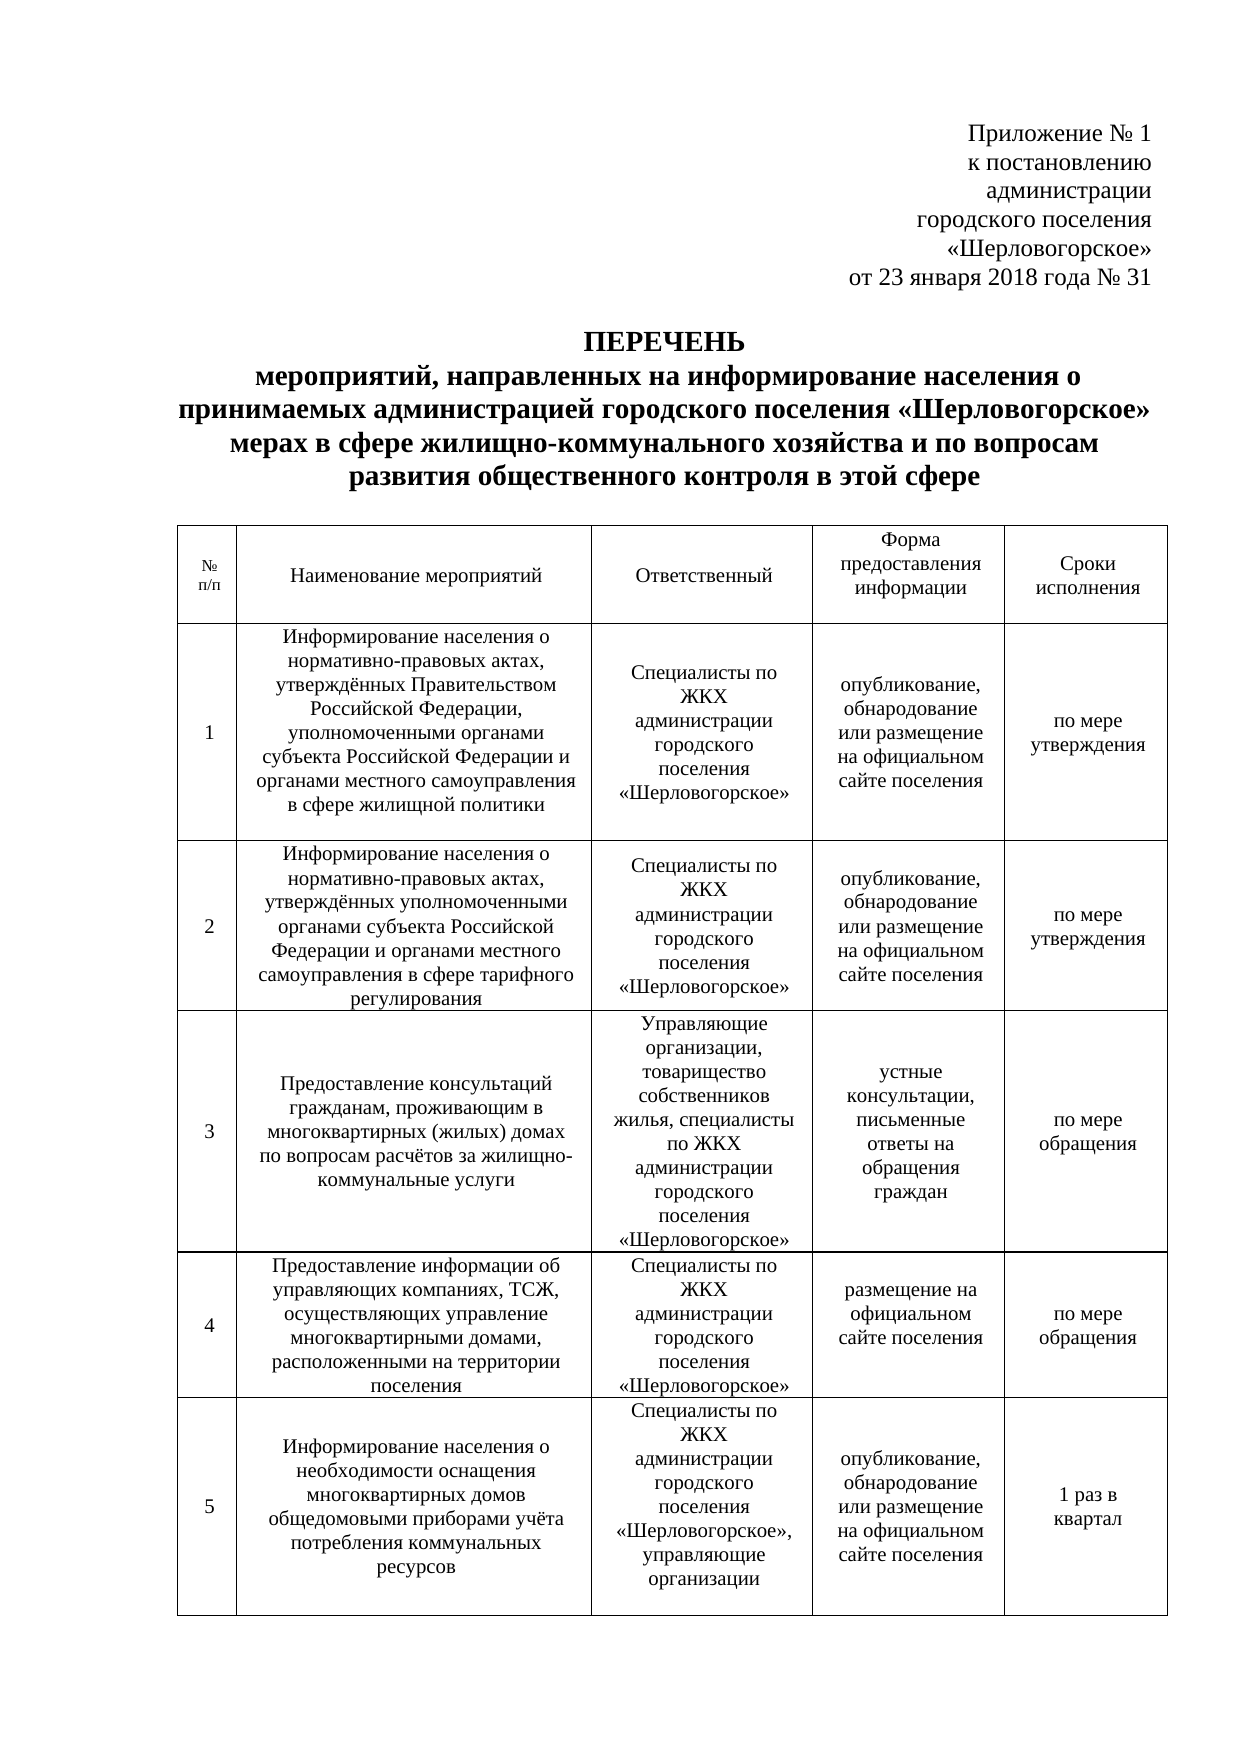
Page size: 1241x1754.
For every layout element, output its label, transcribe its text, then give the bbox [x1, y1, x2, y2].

table_cell Предоставление консультаций гражданам, проживающим в многоквартирных (жилых) домах по вопросам расчётов за жилищно-коммунальные услуги [237, 1011, 591, 1251]
text «Шерловогорское» [177, 233, 1152, 262]
table_cell устные консультации, письменные ответы на обращения граждан [813, 1011, 1004, 1251]
table_cell 1 [178, 624, 236, 840]
table_cell опубликование, обнародование или размещение на официальном сайте поселения [813, 624, 1004, 840]
table_cell по мере обращения [1005, 1253, 1167, 1397]
table_cell Управляющие организации, товарищество собственников жилья, специалисты по ЖКХ администрации городского поселения «Шерловогорское» [592, 1011, 812, 1251]
table_cell Предоставление информации об управляющих компаниях, ТСЖ, осуществляющих управление многоквартирными домами, расположенными на территории поселения [237, 1253, 591, 1397]
table_cell Информирование населения о нормативно-правовых актах, утверждённых Правительством Российской Федерации, уполномоченными органами субъекта Российской Федерации и органами местного самоуправления в сфере жилищной политики [237, 624, 591, 840]
text от 23 января 2018 года № 31 [177, 262, 1152, 291]
table_cell 3 [178, 1011, 236, 1251]
table_header Сроки исполнения [1005, 526, 1167, 623]
table_cell размещение на официальном сайте поселения [813, 1253, 1004, 1397]
table_cell 5 [178, 1398, 236, 1614]
table_cell 4 [178, 1253, 236, 1397]
table_cell по мере утверждения [1005, 624, 1167, 840]
table_cell опубликование, обнародование или размещение на официальном сайте поселения [813, 1398, 1004, 1614]
table_cell Информирование населения о необходимости оснащения многоквартирных домов общедомовыми приборами учёта потребления коммунальных ресурсов [237, 1398, 591, 1614]
table_cell по мере обращения [1005, 1011, 1167, 1251]
table_cell Информирование населения о нормативно-правовых актах, утверждённых уполномоченными органами субъекта Российской Федерации и органами местного самоуправления в сфере тарифного регулирования [237, 841, 591, 1010]
table_cell Специалисты по ЖКХ администрации городского поселения «Шерловогорское» [592, 841, 812, 1010]
table_header Наименование мероприятий [237, 526, 591, 623]
text Приложение № 1 [177, 118, 1152, 147]
table_cell 2 [178, 841, 236, 1010]
table_header Ответственный [592, 526, 812, 623]
table_cell Специалисты по ЖКХ администрации городского поселения «Шерловогорское», управляющие организации [592, 1398, 812, 1614]
table_cell Специалисты по ЖКХ администрации городского поселения «Шерловогорское» [592, 1253, 812, 1397]
table_header № п/п [178, 526, 236, 623]
table_cell 1 раз в квартал [1005, 1398, 1167, 1614]
table_header Форма предоставления информации [813, 526, 1004, 623]
text мероприятий, направленных на информирование населения о принимаемых администрацией городского поселения «Шерловогорское» мерах в сфере жилищно-коммунального хозяйства и по вопросам развития общественного контроля в этой сфере [177, 358, 1152, 492]
table_cell Специалисты по ЖКХ администрации городского поселения «Шерловогорское» [592, 624, 812, 840]
text ПЕРЕЧЕНЬ [177, 324, 1152, 358]
text к постановлению [177, 147, 1152, 176]
text администрации [177, 176, 1152, 204]
text городского поселения [177, 204, 1152, 233]
table_cell опубликование, обнародование или размещение на официальном сайте поселения [813, 841, 1004, 1010]
table_cell по мере утверждения [1005, 841, 1167, 1010]
